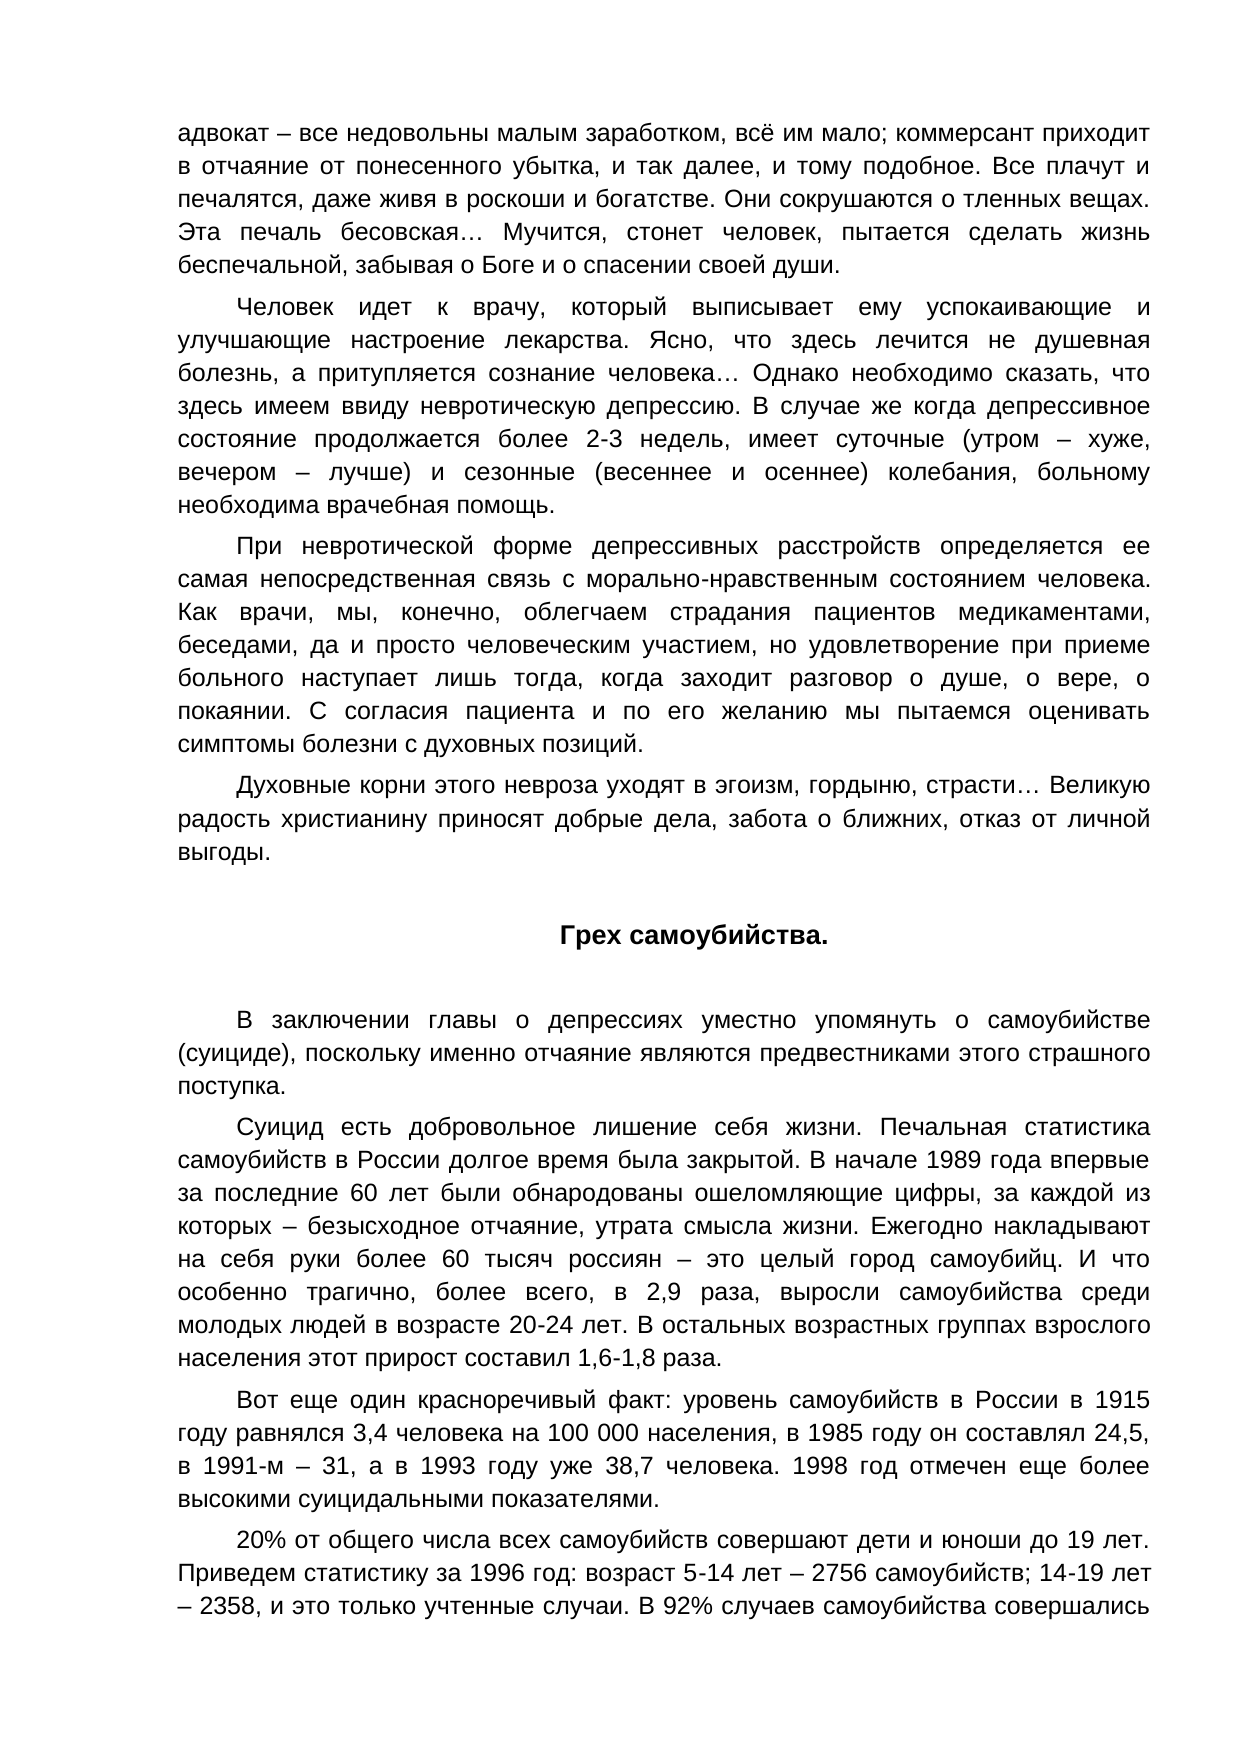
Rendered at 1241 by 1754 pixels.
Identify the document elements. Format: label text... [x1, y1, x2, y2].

text В заключении главы о депрессиях уместно упомянуть о самоубийстве (суициде), поскольку именно отчаяние являются предвестниками этого страшного поступка. [177, 1005, 1152, 1100]
text Вот еще один красноречивый факт: уровень самоубийств в России в 1915 году равнялся 3,4 человека на 100 000 населения, в 1985 году он составлял 24,5, в 1991-м – 31, а в 1993 году уже 38,7 человека. 1998 год отмечен еще более высокими суицидальными показателями. [177, 1385, 1152, 1513]
text При невротической форме депрессивных расстройств определяется ее самая непосредственная связь с морально-нравственным состоянием человека. Как врачи, мы, конечно, облегчаем страдания пациентов медикаментами, беседами, да и просто человеческим участием, но удовлетворение при приеме больного наступает лишь тогда, когда заходит разговор о душе, о вере, о покаянии. С согласия пациента и по его желанию мы пытаемся оценивать симптомы болезни с духовных позиций. [177, 531, 1152, 758]
text Человек идет к врачу, который выписывает ему успокаивающие и улучшающие настроение лекарства. Ясно, что здесь лечится не душевная болезнь, а притупляется сознание человека… Однако необходимо сказать, что здесь имеем ввиду невротическую депрессию. В случае же когда депрессивное состояние продолжается более 2-3 недель, имеет суточные (утром – хуже, вечером – лучше) и сезонные (весеннее и осеннее) колебания, больному необходима врачебная помощь. [177, 292, 1152, 518]
text Суицид есть добровольное лишение себя жизни. Печальная статистика самоубийств в России долгое время была закрытой. В начале 1989 года впервые за последние 60 лет были обнародованы ошеломляющие цифры, за каждой из которых – безысходное отчаяние, утрата смысла жизни. Ежегодно накладывают на себя руки более 60 тысяч россиян – это целый город самоубийц. И что особенно трагично, более всего, в 2,9 раза, выросли самоубийства среди молодых людей в возрасте 20-24 лет. В остальных возрастных группах взрослого населения этот прирост составил 1,6-1,8 раза. [177, 1112, 1152, 1372]
subtitle Грех самоубийства. [177, 919, 1152, 951]
text Духовные корни этого невроза уходят в эгоизм, гордыню, страсти… Великую радость христианину приносят добрые дела, забота о ближних, отказ от личной выгоды. [177, 771, 1152, 865]
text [177, 1525, 1152, 1620]
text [177, 118, 1152, 279]
